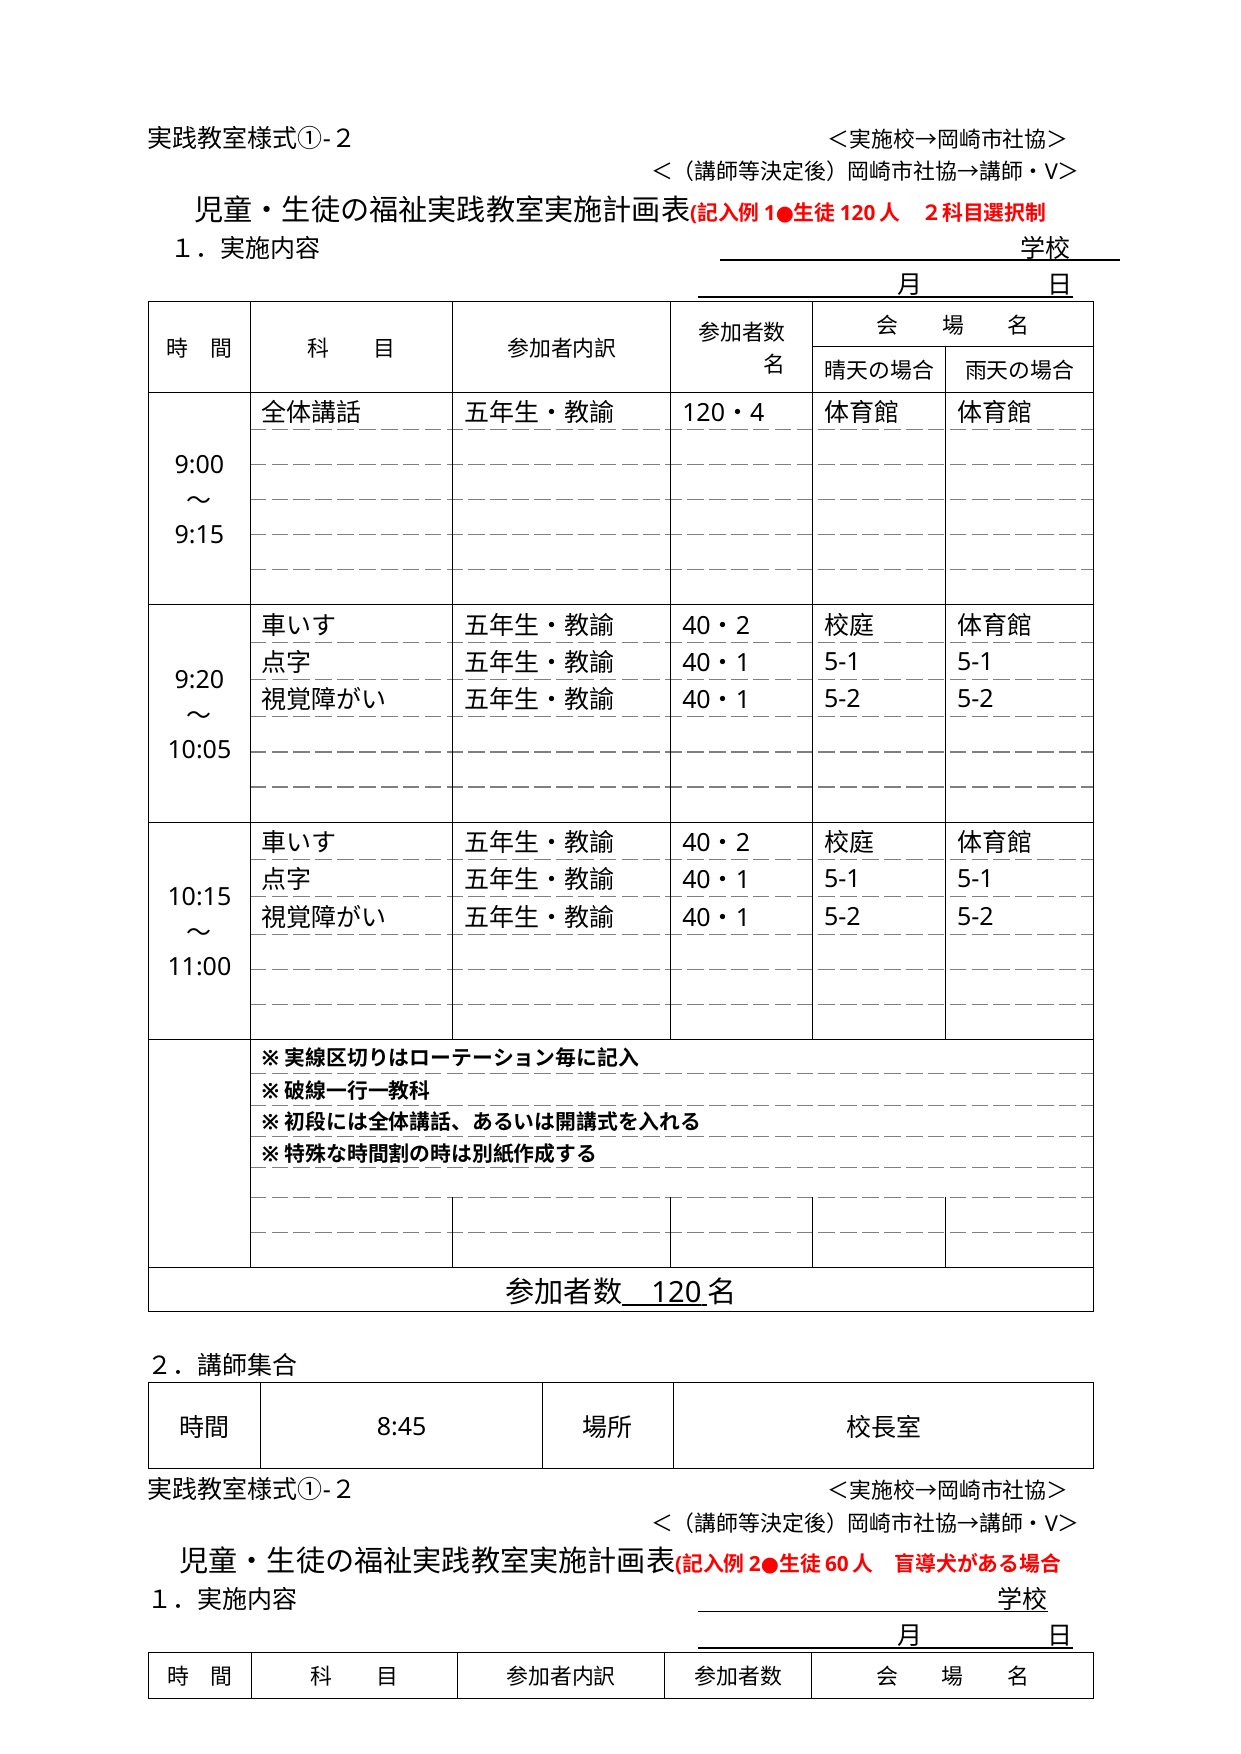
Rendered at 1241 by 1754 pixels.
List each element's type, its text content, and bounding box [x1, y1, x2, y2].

table_cell ※ 特殊な時間割の時は別紙作成する [251, 1136, 1093, 1167]
table_cell 40・1 [671, 896, 812, 933]
table_cell [251, 786, 452, 822]
table_cell [671, 969, 812, 1004]
table_cell 体育館 [946, 605, 1093, 642]
table_cell 40・1 [671, 859, 812, 896]
table_cell [251, 569, 452, 604]
text 月 日 [148, 1616, 1092, 1652]
table_cell 五年生・教諭 [453, 859, 670, 896]
text ＜（講師等決定後）岡崎市社協→講師・V＞ [148, 1506, 1092, 1537]
table_cell 5-1 [946, 859, 1093, 896]
table_cell 晴天の場合 [813, 347, 945, 392]
text 実践教室様式①-２ ＜実施校→岡崎市社協＞ [148, 118, 1092, 154]
table_cell [251, 1197, 452, 1232]
table_cell [813, 499, 945, 534]
table_cell 車いす [251, 605, 452, 642]
table_cell 点字 [251, 859, 452, 896]
table_cell ※ 初段には全体講話、あるいは開講式を入れる [251, 1105, 1093, 1136]
table_header 参加者数 名 [671, 302, 812, 392]
table_cell 車いす [251, 823, 452, 859]
table_cell [251, 1004, 452, 1039]
table_cell [946, 969, 1093, 1004]
table_cell [813, 934, 945, 968]
table_cell [946, 1004, 1093, 1039]
table_cell 40・1 [671, 679, 812, 716]
table_cell [453, 499, 670, 534]
table_cell 10:15 ～ 11:00 [149, 823, 250, 1039]
table_cell 9:00 ～ 9:15 [149, 393, 250, 604]
table_cell 五年生・教諭 [453, 679, 670, 716]
table_cell 5-1 [946, 642, 1093, 679]
table_header 参加者数 名 [665, 1653, 811, 1697]
table_cell [813, 1004, 945, 1039]
table_cell [453, 934, 670, 968]
table_header 8:45 [261, 1383, 542, 1468]
table_cell [671, 464, 812, 499]
table_cell [453, 534, 670, 569]
table_header 科 目 [252, 1653, 457, 1697]
table_header 場所 [543, 1383, 673, 1468]
table_cell [813, 569, 945, 604]
table_cell 120・4 [671, 393, 812, 429]
table_cell [813, 786, 945, 822]
table_cell 体育館 [946, 823, 1093, 859]
table_cell [813, 464, 945, 499]
table_cell [671, 1197, 812, 1232]
table_cell [453, 786, 670, 822]
table_cell [251, 934, 452, 968]
table_cell [251, 429, 452, 464]
table_cell 5-2 [813, 896, 945, 933]
table_header 会 場 名 [812, 1653, 1093, 1697]
table_cell [671, 786, 812, 822]
table_cell ※ 実線区切りはローテーション毎に記入 [251, 1040, 1093, 1073]
table_cell [946, 534, 1093, 569]
table_cell [813, 969, 945, 1004]
table_cell [251, 1232, 452, 1267]
table_cell [946, 786, 1093, 822]
table_cell [251, 1167, 1093, 1197]
table_header 参加者内訳 [458, 1653, 664, 1697]
table_cell 5-2 [813, 679, 945, 716]
table_cell [453, 751, 670, 786]
table_header 時 間 [149, 302, 250, 392]
text １．実施内容 学校 [148, 1579, 1092, 1616]
table_cell [453, 569, 670, 604]
table_cell 視覚障がい [251, 896, 452, 933]
table_cell [813, 716, 945, 751]
table_cell [671, 569, 812, 604]
table_cell [671, 751, 812, 786]
table_cell [671, 1232, 812, 1267]
table_cell 校庭 [813, 605, 945, 642]
table_cell 五年生・教諭 [453, 896, 670, 933]
table_cell 40・1 [671, 642, 812, 679]
table_cell 体育館 [946, 393, 1093, 429]
table_cell [946, 429, 1093, 464]
table_cell 5-1 [813, 859, 945, 896]
table_cell [453, 464, 670, 499]
table_cell 40・2 [671, 605, 812, 642]
table_cell [813, 1232, 945, 1267]
table_cell 五年生・教諭 [453, 393, 670, 429]
table_cell 視覚障がい [251, 679, 452, 716]
table_cell [453, 429, 670, 464]
text 月 日 [148, 265, 1092, 301]
table_cell 五年生・教諭 [453, 642, 670, 679]
table_cell [946, 464, 1093, 499]
table_cell [813, 1197, 945, 1232]
table_cell [453, 1004, 670, 1039]
table_cell [813, 534, 945, 569]
table_cell [453, 969, 670, 1004]
table_cell 参加者数 120名 [149, 1268, 1093, 1311]
table_cell [946, 499, 1093, 534]
table_cell [946, 934, 1093, 968]
table_cell [149, 1040, 250, 1267]
table_cell 5-1 [813, 642, 945, 679]
table_cell [946, 569, 1093, 604]
table_cell [946, 1197, 1093, 1232]
table_cell [671, 534, 812, 569]
table_cell [453, 1232, 670, 1267]
text 児童・生徒の福祉実践教室実施計画表(記入例2●生徒60人 盲導犬がある場合 [148, 1537, 1092, 1579]
table_cell [453, 716, 670, 751]
table_cell [671, 499, 812, 534]
table_cell [251, 499, 452, 534]
table_cell [671, 429, 812, 464]
table_header 参加者内訳 [453, 302, 670, 392]
table_cell [251, 716, 452, 751]
table_cell [251, 969, 452, 1004]
table_header 校長室 [674, 1383, 1093, 1468]
table_cell 5-2 [946, 896, 1093, 933]
table_cell 五年生・教諭 [453, 605, 670, 642]
table_header 科 目 [251, 302, 452, 392]
table_cell 校庭 [813, 823, 945, 859]
table_cell [946, 751, 1093, 786]
table_cell [251, 751, 452, 786]
table_cell 雨天の場合 [946, 347, 1093, 392]
table_cell [251, 534, 452, 569]
table_cell [813, 751, 945, 786]
text 実践教室様式①-２ ＜実施校→岡崎市社協＞ [148, 1469, 1092, 1506]
table_header 時 間 [149, 1653, 251, 1697]
text ＜（講師等決定後）岡崎市社協→講師・V＞ [148, 154, 1092, 186]
table_cell 点字 [251, 642, 452, 679]
table_cell 9:20 ～ 10:05 [149, 605, 250, 822]
text 児童・生徒の福祉実践教室実施計画表(記入例1●生徒120人 ２科目選択制 [148, 186, 1092, 228]
table_cell 全体講話 [251, 393, 452, 429]
table_cell [671, 934, 812, 968]
table_cell [813, 429, 945, 464]
table_header 時間 [149, 1383, 260, 1468]
table_cell [671, 716, 812, 751]
table_cell 五年生・教諭 [453, 823, 670, 859]
text ２．講師集合 [148, 1346, 1092, 1382]
text １．実施内容 学校 [148, 228, 1092, 265]
table_header 会 場 名 [813, 302, 1093, 346]
table_cell 40・2 [671, 823, 812, 859]
table_cell ※ 破線一行一教科 [251, 1073, 1093, 1104]
table_cell [671, 1004, 812, 1039]
table_cell 5-2 [946, 679, 1093, 716]
table_cell [251, 464, 452, 499]
table_cell [946, 1232, 1093, 1267]
table_cell 体育館 [813, 393, 945, 429]
table_cell [946, 716, 1093, 751]
table_cell [453, 1197, 670, 1232]
